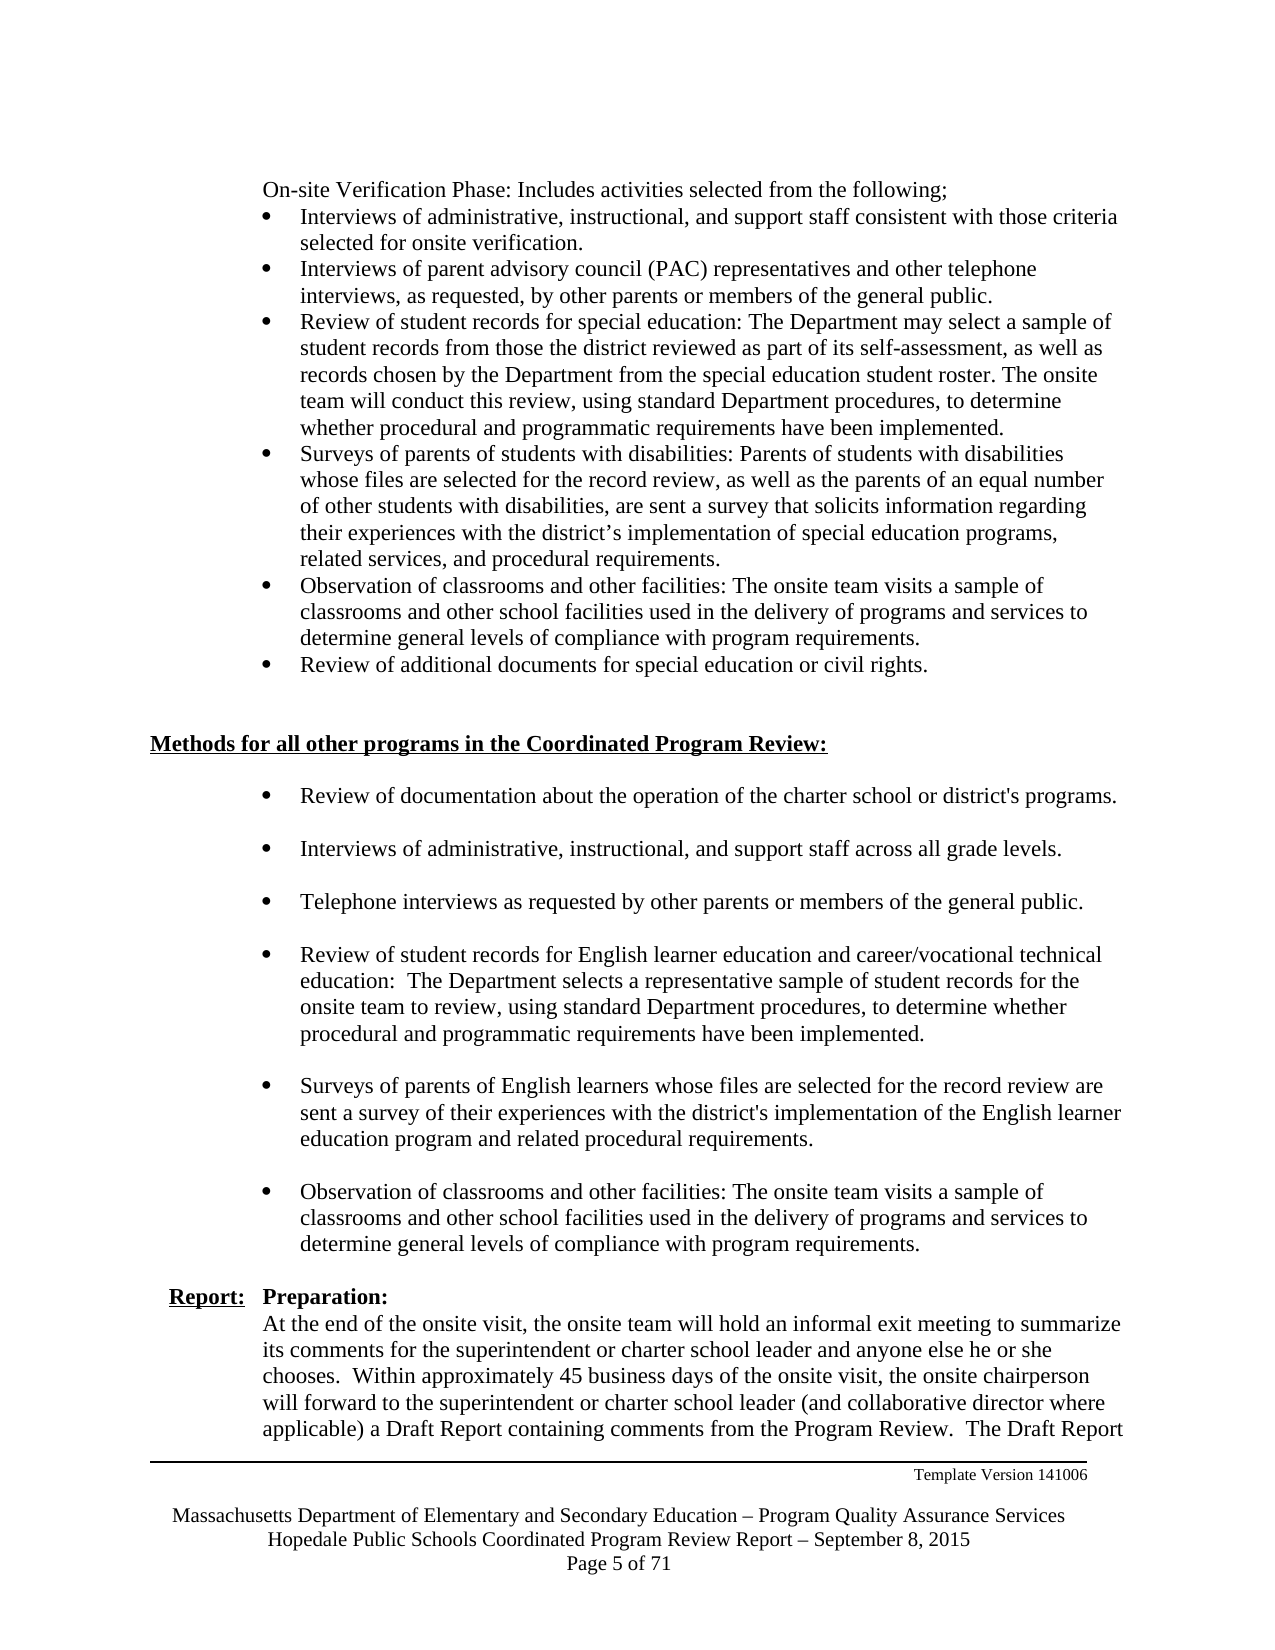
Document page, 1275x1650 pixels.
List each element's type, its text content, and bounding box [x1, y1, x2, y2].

list Review of student records for special education: The Department may select a sample of student records from those the district reviewed as part of its self-assessment, as well as records chosen by the Department from the special education student roster. The onsite team will conduct this review, using standard Department procedures, to determine whether procedural and programmatic requirements have been implemented. [262, 308, 1125, 440]
list Telephone interviews as requested by other parents or members of the general public. [262, 888, 1125, 914]
list Surveys of parents of English learners whose files are selected for the record review are sent a survey of their experiences with the district's implementation of the English learner education program and related procedural requirements. [262, 1072, 1125, 1151]
list Review of documentation about the operation of the charter school or district's programs. [262, 782, 1125, 809]
list Surveys of parents of students with disabilities: Parents of students with disabilities whose files are selected for the record review, as well as the parents of an equal number of other students with disabilities, are sent a survey that solicits information regarding their experiences with the district’s implementation of special education programs, related services, and procedural requirements. [262, 440, 1125, 572]
text Methods for all other programs in the Coordinated Program Review: [150, 730, 1125, 756]
list Interviews of administrative, instructional, and support staff consistent with those criteria selected for onsite verification. [262, 203, 1125, 255]
list Observation of classrooms and other facilities: The onsite team visits a sample of classrooms and other school facilities used in the delivery of programs and services to determine general levels of compliance with program requirements. [262, 572, 1125, 651]
list Observation of classrooms and other facilities: The onsite team visits a sample of classrooms and other school facilities used in the delivery of programs and services to determine general levels of compliance with program requirements. [262, 1178, 1125, 1257]
list Interviews of parent advisory council (PAC) representatives and other telephone interviews, as requested, by other parents or members of the general public. [262, 255, 1125, 308]
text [262, 1309, 1125, 1441]
list Review of additional documents for special education or civil rights. [262, 651, 1125, 677]
text Report: Preparation: [169, 1283, 1125, 1309]
text On-site Verification Phase: Includes activities selected from the following; [262, 176, 1125, 203]
list Review of student records for English learner education and career/vocational technical education: The Department selects a representative sample of student records for the onsite team to review, using standard Department procedures, to determine whether procedural and programmatic requirements have been implemented. [262, 941, 1125, 1046]
list Interviews of administrative, instructional, and support staff across all grade levels. [262, 835, 1125, 862]
